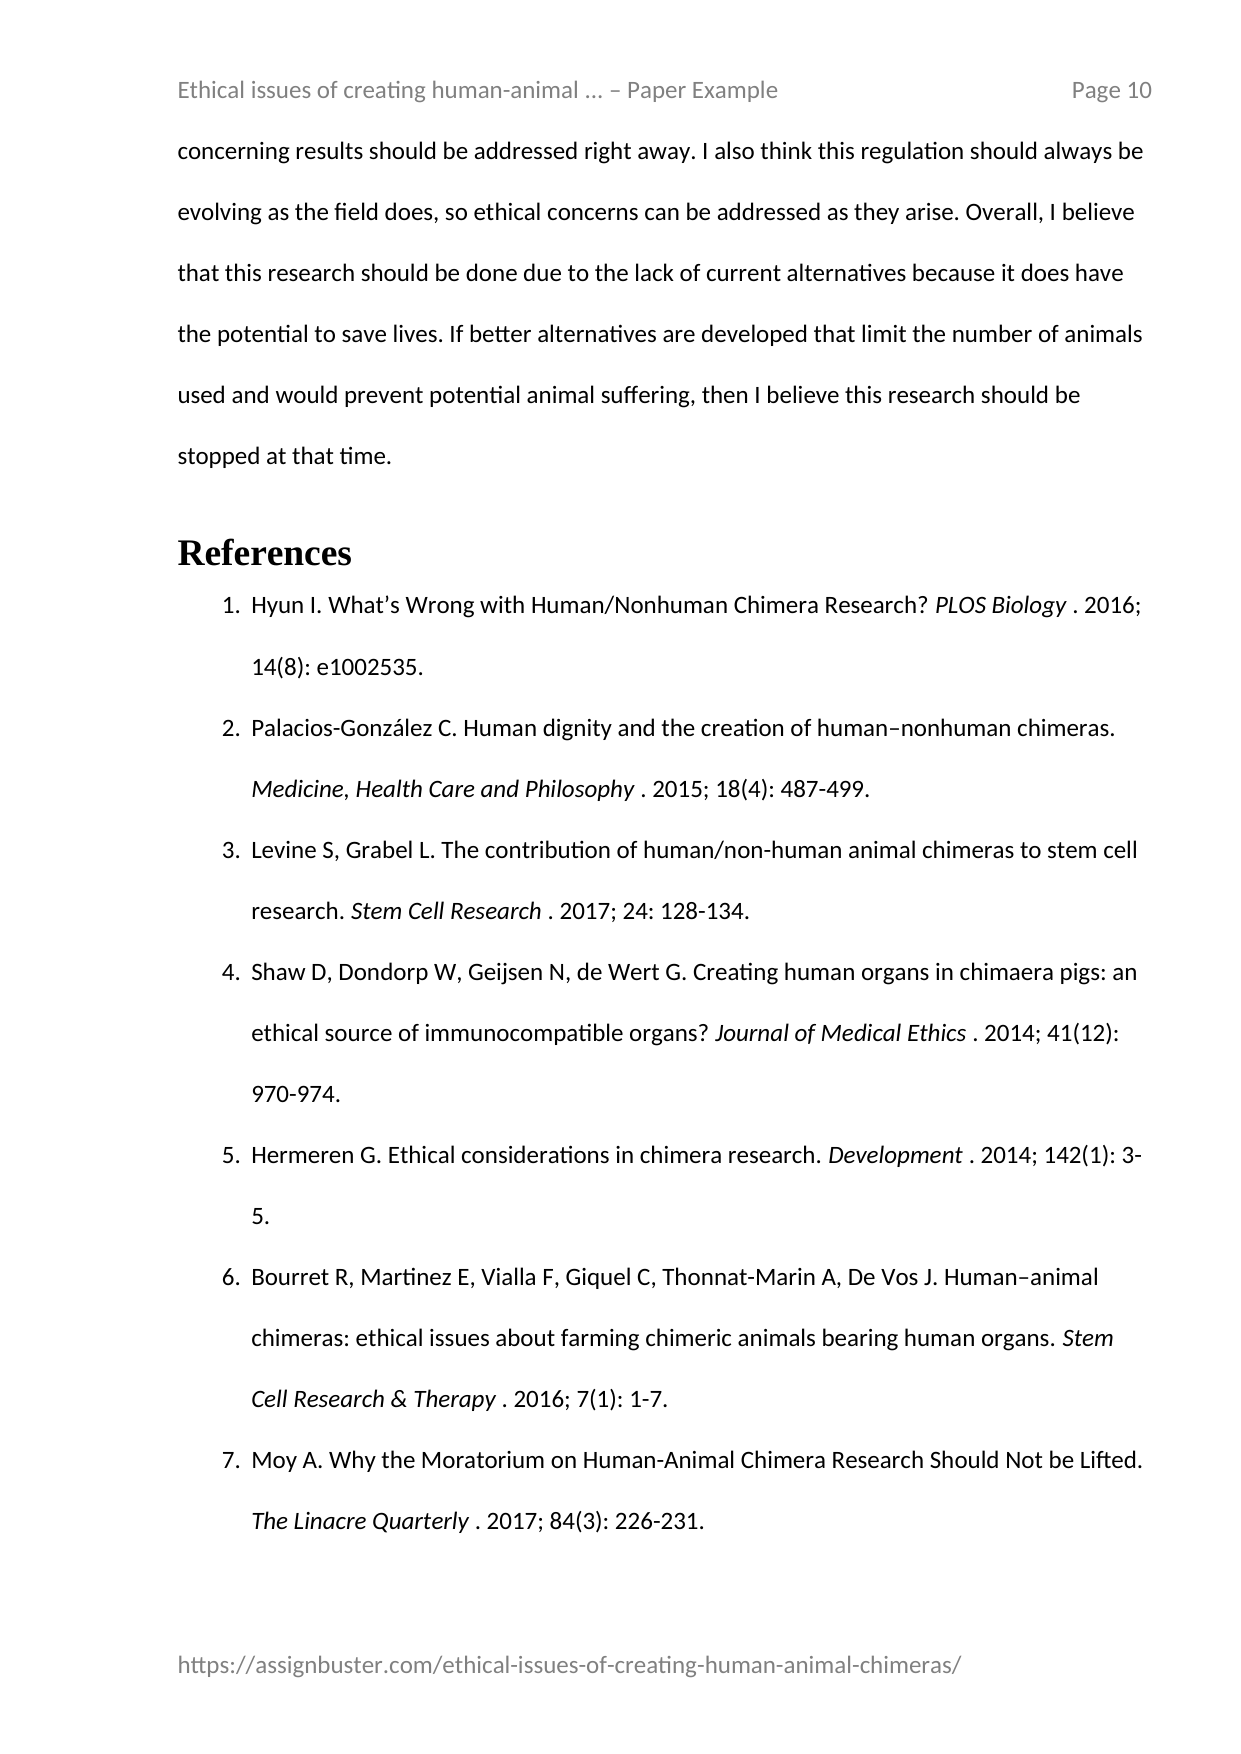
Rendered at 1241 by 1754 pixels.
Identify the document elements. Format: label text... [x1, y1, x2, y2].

list Palacios-González C. Human dignity and the creation of human–nonhuman chimeras. Medicine, Health Care and Philosophy . 2015; 18(4): 487-499. [222, 712, 1152, 803]
list Shaw D, Dondorp W, Geijsen N, de Wert G. Creating human organs in chimaera pigs: an ethical source of immunocompatible organs? Journal of Medical Ethics . 2014; 41(12): 970-974. [222, 956, 1152, 1108]
list Hyun I. What’s Wrong with Human/Nonhuman Chimera Research? PLOS Biology . 2016; 14(8): e1002535. [222, 589, 1152, 681]
subtitle References [177, 531, 1152, 574]
list Moy A. Why the Moratorium on Human-Animal Chimera Research Should Not be Lifted. The Linacre Quarterly . 2017; 84(3): 226-231. [222, 1444, 1152, 1536]
list Bourret R, Martinez E, Vialla F, Giquel C, Thonnat-Marin A, De Vos J. Human–animal chimeras: ethical issues about farming chimeric animals bearing human organs. Stem Cell Research & Therapy . 2016; 7(1): 1-7. [222, 1261, 1152, 1414]
list Levine S, Grabel L. The contribution of human/non-human animal chimeras to stem cell research. Stem Cell Research . 2017; 24: 128-134. [222, 834, 1152, 925]
list Hermeren G. Ethical considerations in chimera research. Development . 2014; 142(1): 3-5. [222, 1139, 1152, 1231]
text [177, 135, 1152, 471]
